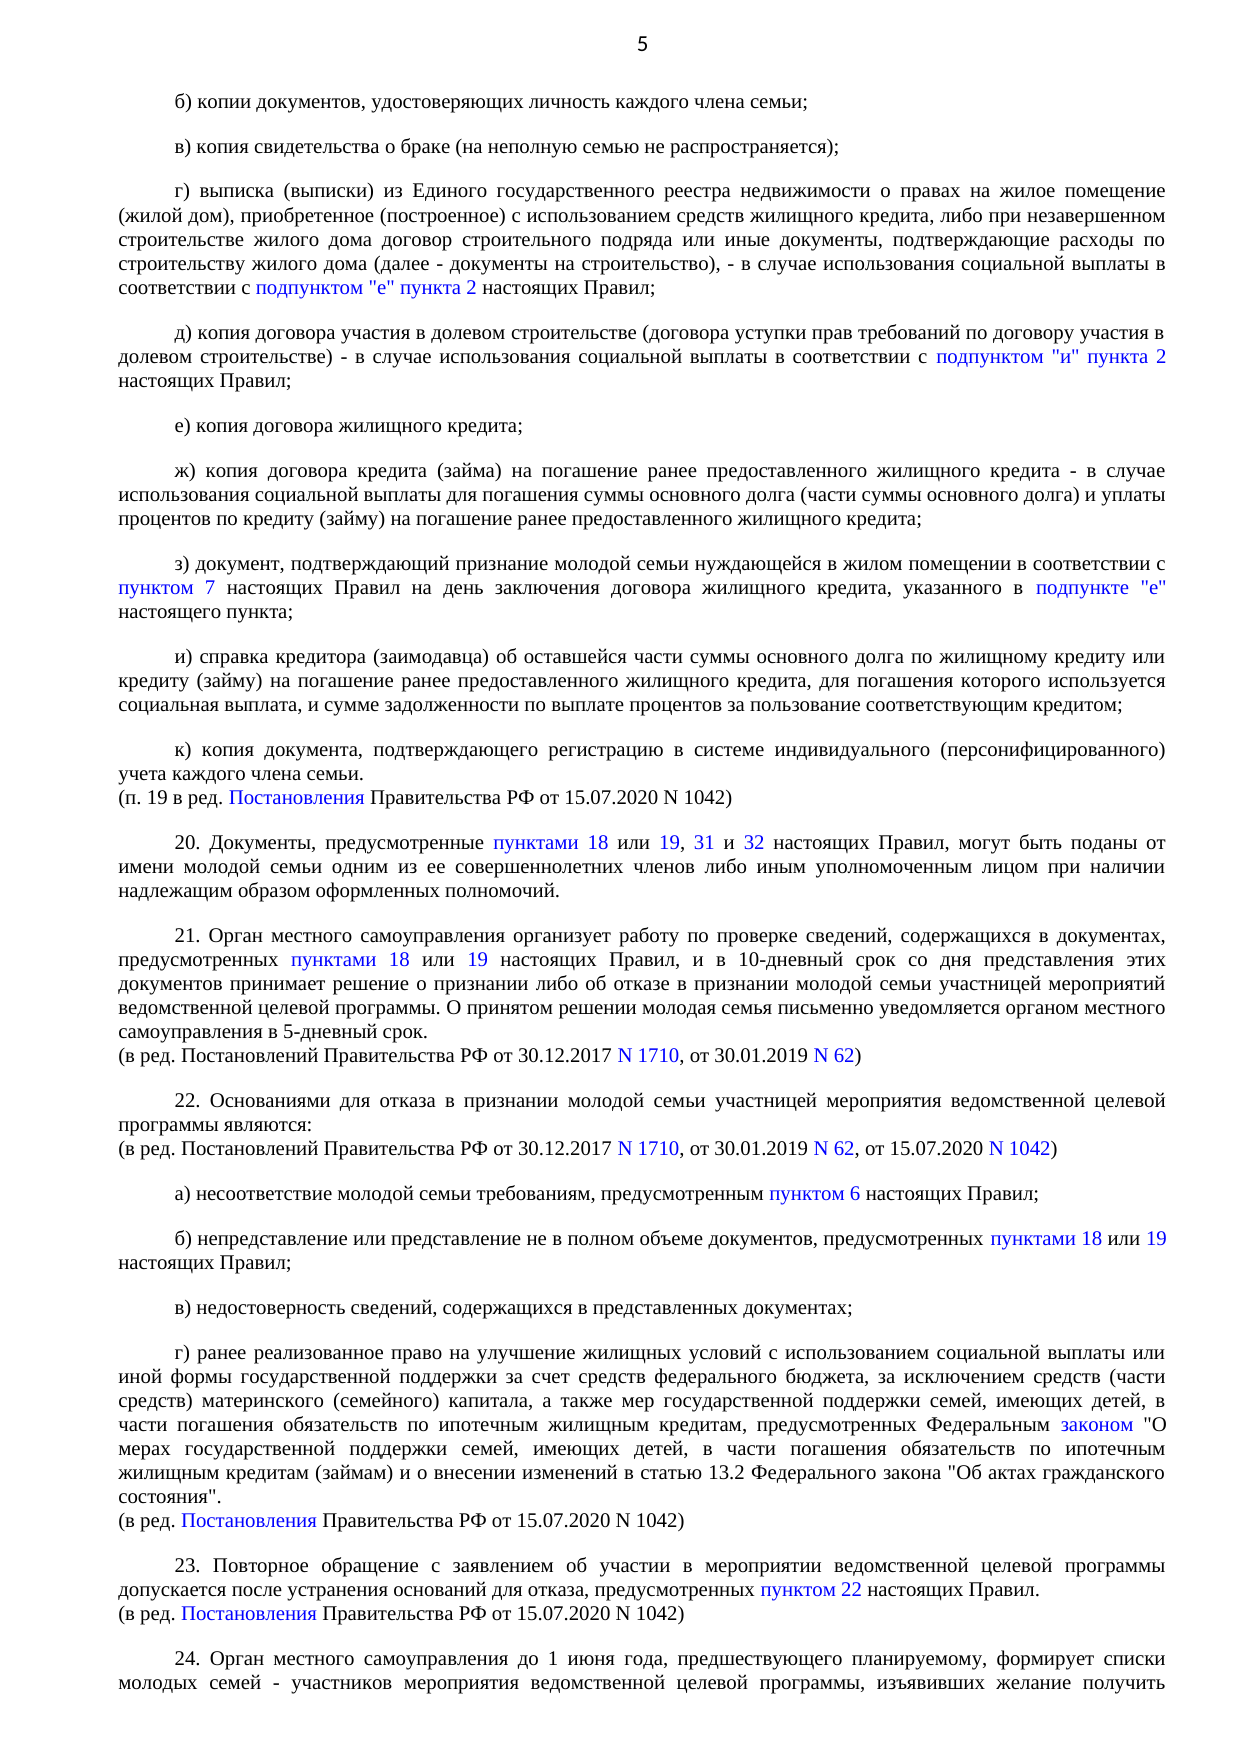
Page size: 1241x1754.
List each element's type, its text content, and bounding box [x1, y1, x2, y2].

text 23. Повторное обращение с заявлением об участии в мероприятии ведомственной целевой программы допускается после устранения оснований для отказа, предусмотренных пунктом 22 настоящих Правил. [118, 1553, 1167, 1601]
text е) копия договора жилищного кредита; [118, 413, 1167, 437]
text г) выписка (выписки) из Единого государственного реестра недвижимости о правах на жилое помещение (жилой дом), приобретенное (построенное) с использованием средств жилищного кредита, либо при незавершенном строительстве жилого дома договор строительного подряда или иные документы, подтверждающие расходы по строительству жилого дома (далее - документы на строительство), - в случае использования социальной выплаты в соответствии с подпунктом "е" пункта 2 настоящих Правил; [118, 178, 1167, 299]
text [118, 1646, 1167, 1694]
text б) непредставление или представление не в полном объеме документов, предусмотренных пунктами 18 или 19 настоящих Правил; [118, 1226, 1167, 1274]
text 20. Документы, предусмотренные пунктами 18 или 19, 31 и 32 настоящих Правил, могут быть поданы от имени молодой семьи одним из ее совершеннолетних членов либо иным уполномоченным лицом при наличии надлежащим образом оформленных полномочий. [118, 829, 1167, 902]
text 21. Орган местного самоуправления организует работу по проверке сведений, содержащихся в документах, предусмотренных пунктами 18 или 19 настоящих Правил, и в 10-дневный срок со дня представления этих документов принимает решение о признании либо об отказе в признании молодой семьи участницей мероприятий ведомственной целевой программы. О принятом решении молодая семья письменно уведомляется органом местного самоуправления в 5-дневный срок. [118, 923, 1167, 1043]
text 22. Основаниями для отказа в признании молодой семьи участницей мероприятия ведомственной целевой программы являются: [118, 1088, 1167, 1136]
text (в ред. Постановлений Правительства РФ от 30.12.2017 N 1710, от 30.01.2019 N 62, от 15.07.2020 N 1042) [118, 1136, 1167, 1160]
text и) справка кредитора (заимодавца) об оставшейся части суммы основного долга по жилищному кредиту или кредиту (займу) на погашение ранее предоставленного жилищного кредита, для погашения которого используется социальная выплата, и сумме задолженности по выплате процентов за пользование соответствующим кредитом; [118, 643, 1167, 716]
text д) копия договора участия в долевом строительстве (договора уступки прав требований по договору участия в долевом строительстве) - в случае использования социальной выплаты в соответствии с подпунктом "и" пункта 2 настоящих Правил; [118, 319, 1167, 392]
text (в ред. Постановления Правительства РФ от 15.07.2020 N 1042) [118, 1601, 1167, 1625]
text в) недостоверность сведений, содержащихся в представленных документах; [118, 1295, 1167, 1319]
text (в ред. Постановления Правительства РФ от 15.07.2020 N 1042) [118, 1508, 1167, 1532]
text (п. 19 в ред. Постановления Правительства РФ от 15.07.2020 N 1042) [118, 785, 1167, 809]
text (в ред. Постановлений Правительства РФ от 30.12.2017 N 1710, от 30.01.2019 N 62) [118, 1043, 1167, 1067]
text в) копия свидетельства о браке (на неполную семью не распространяется); [118, 133, 1167, 158]
text г) ранее реализованное право на улучшение жилищных условий с использованием социальной выплаты или иной формы государственной поддержки за счет средств федерального бюджета, за исключением средств (части средств) материнского (семейного) капитала, а также мер государственной поддержки семей, имеющих детей, в части погашения обязательств по ипотечным жилищным кредитам, предусмотренных Федеральным законом "О мерах государственной поддержки семей, имеющих детей, в части погашения обязательств по ипотечным жилищным кредитам (займам) и о внесении изменений в статью 13.2 Федерального закона "Об актах гражданского состояния". [118, 1339, 1167, 1508]
text б) копии документов, удостоверяющих личность каждого члена семьи; [118, 89, 1167, 113]
text к) копия документа, подтверждающего регистрацию в системе индивидуального (персонифицированного) учета каждого члена семьи. [118, 737, 1167, 785]
text з) документ, подтверждающий признание молодой семьи нуждающейся в жилом помещении в соответствии с пунктом 7 настоящих Правил на день заключения договора жилищного кредита, указанного в подпункте "е" настоящего пункта; [118, 551, 1167, 623]
text а) несоответствие молодой семьи требованиям, предусмотренным пунктом 6 настоящих Правил; [118, 1181, 1167, 1205]
text ж) копия договора кредита (займа) на погашение ранее предоставленного жилищного кредита - в случае использования социальной выплаты для погашения суммы основного долга (части суммы основного долга) и уплаты процентов по кредиту (займу) на погашение ранее предоставленного жилищного кредита; [118, 457, 1167, 530]
